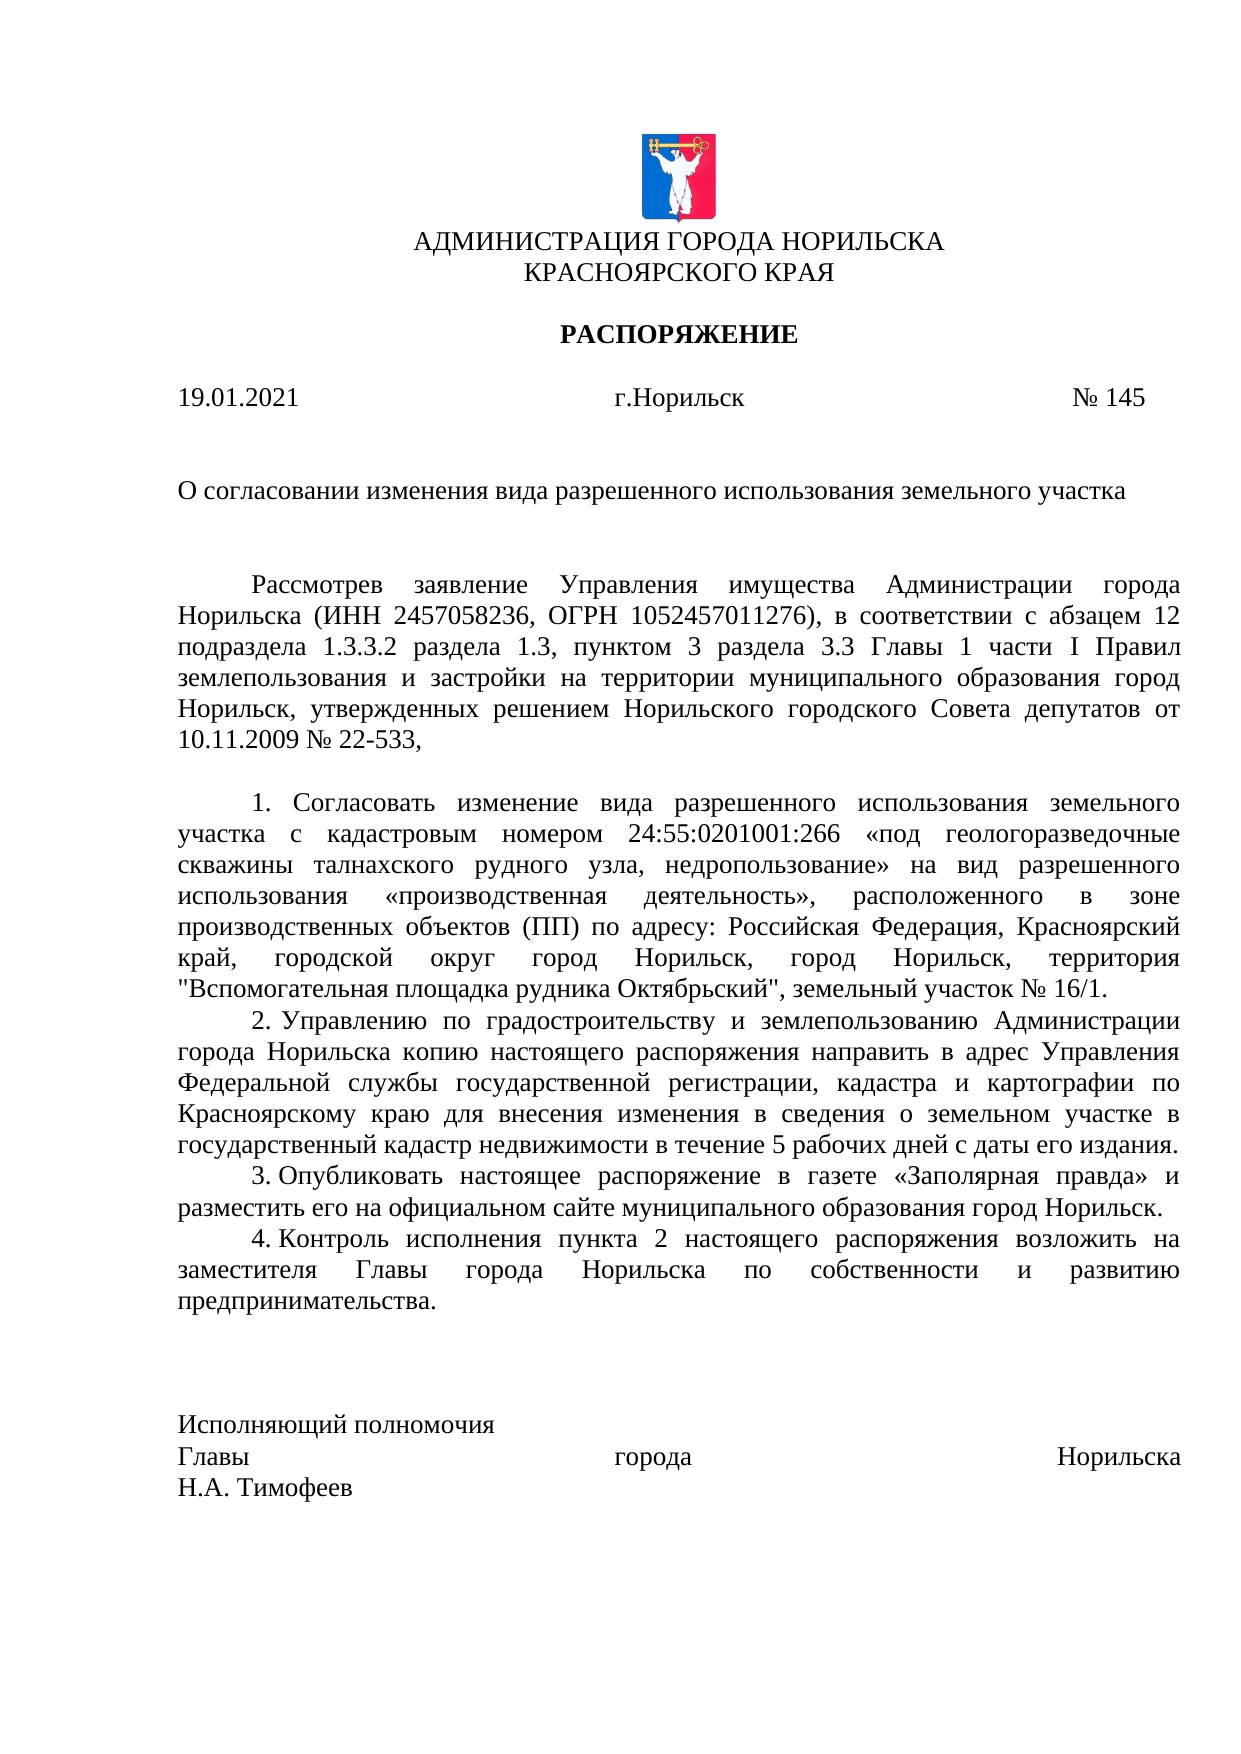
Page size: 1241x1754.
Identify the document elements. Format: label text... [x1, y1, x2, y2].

text Главы города Норильска Н.А. Тимофеев [177, 1440, 1181, 1502]
text АДМИНИСТРАЦИЯ ГОРОДА НОРИЛЬСКА [177, 225, 1181, 256]
text 19.01.2021 г.Норильск № 145 [177, 381, 1181, 412]
picture [641, 132, 718, 226]
text Рассмотрев заявление Управления имущества Администрации города Норильска (ИНН 2457058236, ОГРН 1052457011276), в соответствии с абзацем 12 подраздела 1.3.3.2 раздела 1.3, пунктом 3 раздела 3.3 Главы 1 части I Правил землепользования и застройки на территории муниципального образования город Норильск, утвержденных решением Норильского городского Совета депутатов от 10.11.2009 № 22-533, [177, 568, 1181, 754]
text О согласовании изменения вида разрешенного использования земельного участка [177, 474, 1181, 505]
text 1. Согласовать изменение вида разрешенного использования земельного участка с кадастровым номером 24:55:0201001:266 «под геологоразведочные скважины талнахского рудного узла, недропользование» на вид разрешенного использования «производственная деятельность», расположенного в зоне производственных объектов (ПП) по адресу: Российская Федерация, Красноярский край, городской округ город Норильск, город Норильск, территория "Вспомогательная площадка рудника Октябрьский", земельный участок № 16/1. [177, 786, 1181, 1004]
text КРАСНОЯРСКОГО КРАЯ [177, 256, 1181, 287]
text 4. Контроль исполнения пункта 2 настоящего распоряжения возложить на заместителя Главы города Норильска по собственности и развитию предпринимательства. [177, 1222, 1181, 1315]
text Исполняющий полномочия [177, 1409, 1181, 1440]
text РАСПОРЯЖЕНИЕ [177, 318, 1181, 350]
text 2. Управлению по градостроительству и землепользованию Администрации города Норильска копию настоящего распоряжения направить в адрес Управления Федеральной службы государственной регистрации, кадастра и картографии по Красноярскому краю для внесения изменения в сведения о земельном участке в государственный кадастр недвижимости в течение 5 рабочих дней с даты его издания. [177, 1004, 1181, 1159]
text 3. Опубликовать настоящее распоряжение в газете «Заполярная правда» и разместить его на официальном сайте муниципального образования город Норильск. [177, 1159, 1181, 1222]
